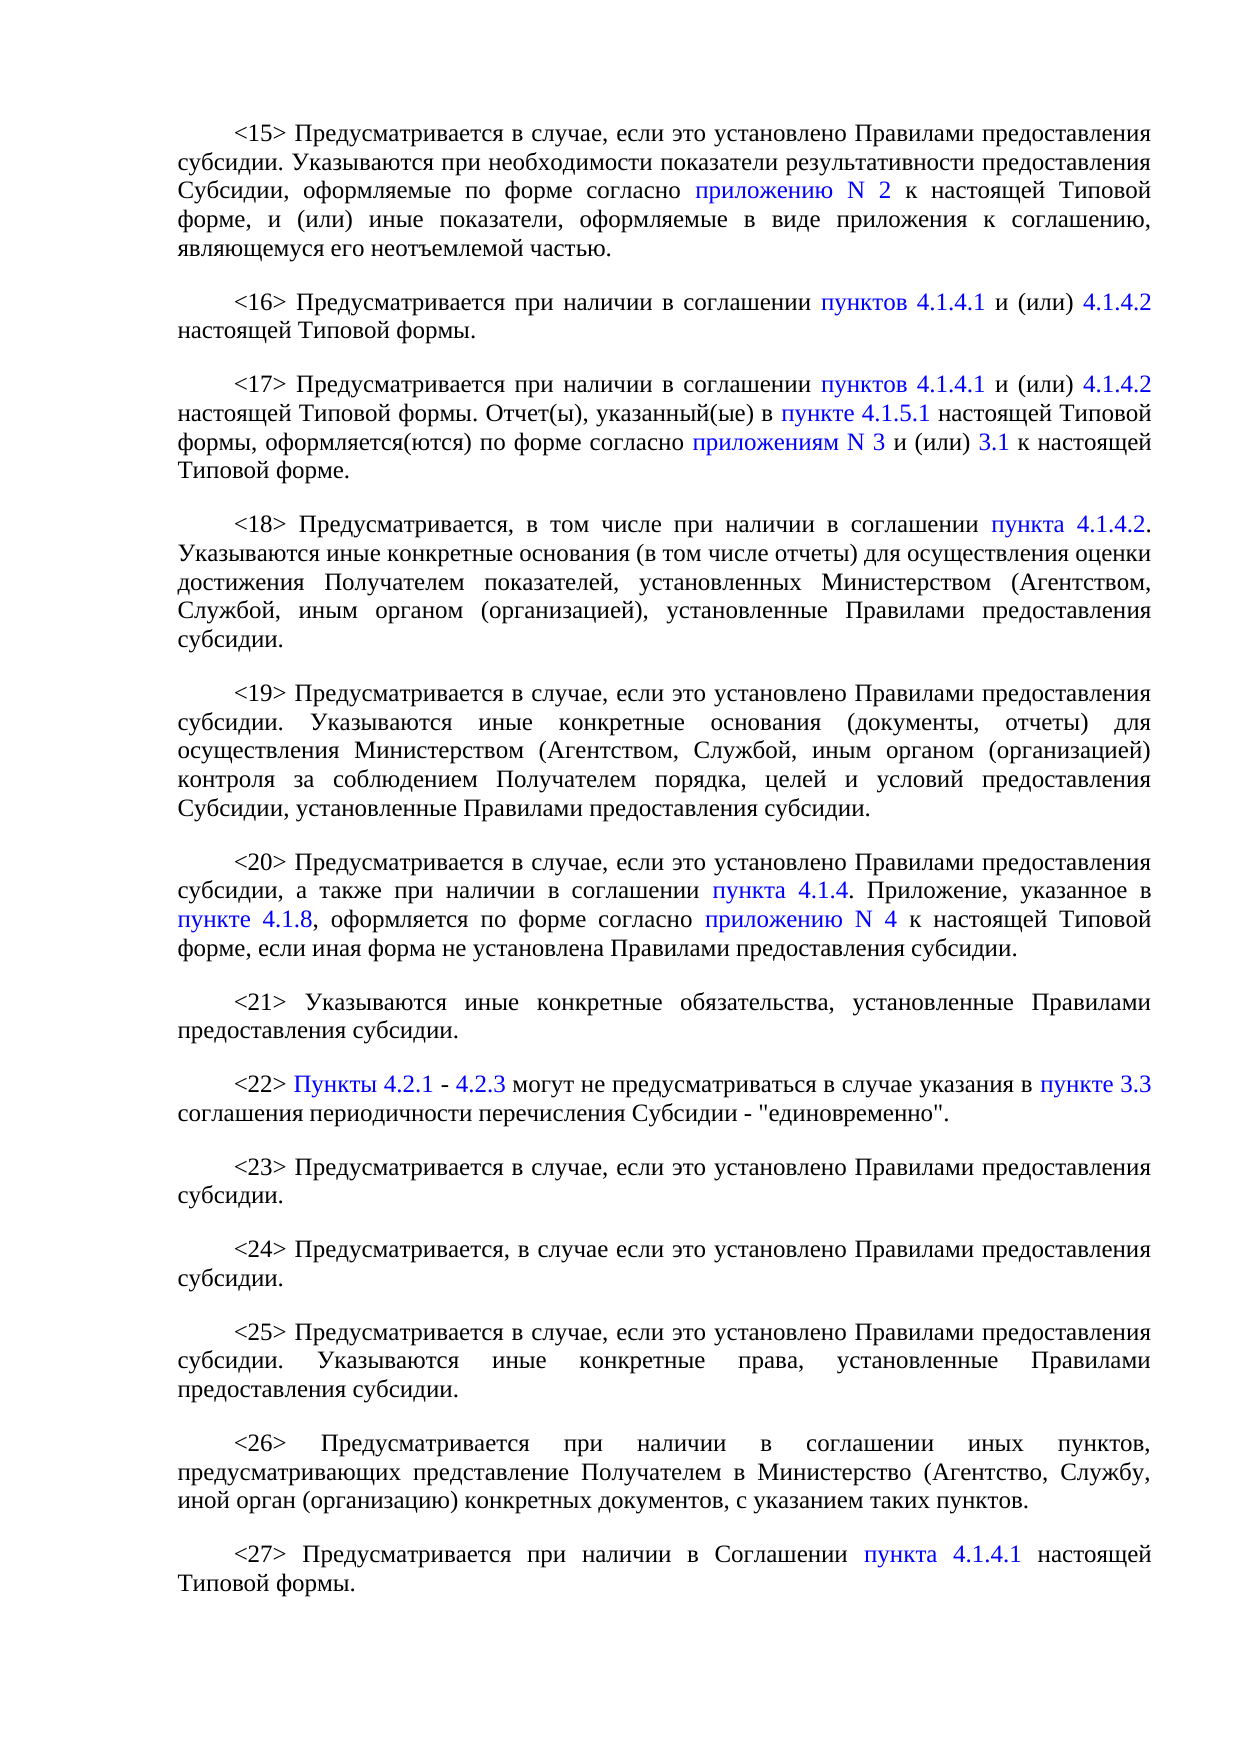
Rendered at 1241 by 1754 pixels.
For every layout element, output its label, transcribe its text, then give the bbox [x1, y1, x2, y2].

text <16> Предусматривается при наличии в соглашении пунктов 4.1.4.1 и (или) 4.1.4.2 настоящей Типовой формы. [177, 287, 1152, 344]
text <20> Предусматривается в случае, если это установлено Правилами предоставления субсидии, а также при наличии в соглашении пункта 4.1.4. Приложение, указанное в пункте 4.1.8, оформляется по форме согласно приложению N 4 к настоящей Типовой форме, если иная форма не установлена Правилами предоставления субсидии. [177, 847, 1152, 962]
text <27> Предусматривается при наличии в Соглашении пункта 4.1.4.1 настоящей Типовой формы. [177, 1539, 1152, 1597]
text <18> Предусматривается, в том числе при наличии в соглашении пункта 4.1.4.2. Указываются иные конкретные основания (в том числе отчеты) для осуществления оценки достижения Получателем показателей, установленных Министерством (Агентством, Службой, иным органом (организацией), установленные Правилами предоставления субсидии. [177, 509, 1152, 653]
text <17> Предусматривается при наличии в соглашении пунктов 4.1.4.1 и (или) 4.1.4.2 настоящей Типовой формы. Отчет(ы), указанный(ые) в пункте 4.1.5.1 настоящей Типовой формы, оформляется(ются) по форме согласно приложениям N 3 и (или) 3.1 к настоящей Типовой форме. [177, 369, 1152, 484]
text <19> Предусматривается в случае, если это установлено Правилами предоставления субсидии. Указываются иные конкретные основания (документы, отчеты) для осуществления Министерством (Агентством, Службой, иным органом (организацией) контроля за соблюдением Получателем порядка, целей и условий предоставления Субсидии, установленные Правилами предоставления субсидии. [177, 678, 1152, 822]
text <21> Указываются иные конкретные обязательства, установленные Правилами предоставления субсидии. [177, 987, 1152, 1044]
text <25> Предусматривается в случае, если это установлено Правилами предоставления субсидии. Указываются иные конкретные права, установленные Правилами предоставления субсидии. [177, 1317, 1152, 1403]
text <23> Предусматривается в случае, если это установлено Правилами предоставления субсидии. [177, 1152, 1152, 1209]
text <15> Предусматривается в случае, если это установлено Правилами предоставления субсидии. Указываются при необходимости показатели результативности предоставления Субсидии, оформляемые по форме согласно приложению N 2 к настоящей Типовой форме, и (или) иные показатели, оформляемые в виде приложения к соглашению, являющемуся его неотъемлемой частью. [177, 118, 1152, 262]
text <22> Пункты 4.2.1 - 4.2.3 могут не предусматриваться в случае указания в пункте 3.3 соглашения периодичности перечисления Субсидии - "единовременно". [177, 1069, 1152, 1127]
text <24> Предусматривается, в случае если это установлено Правилами предоставления субсидии. [177, 1234, 1152, 1292]
text <26> Предусматривается при наличии в соглашении иных пунктов, предусматривающих представление Получателем в Министерство (Агентство, Службу, иной орган (организацию) конкретных документов, с указанием таких пунктов. [177, 1428, 1152, 1514]
